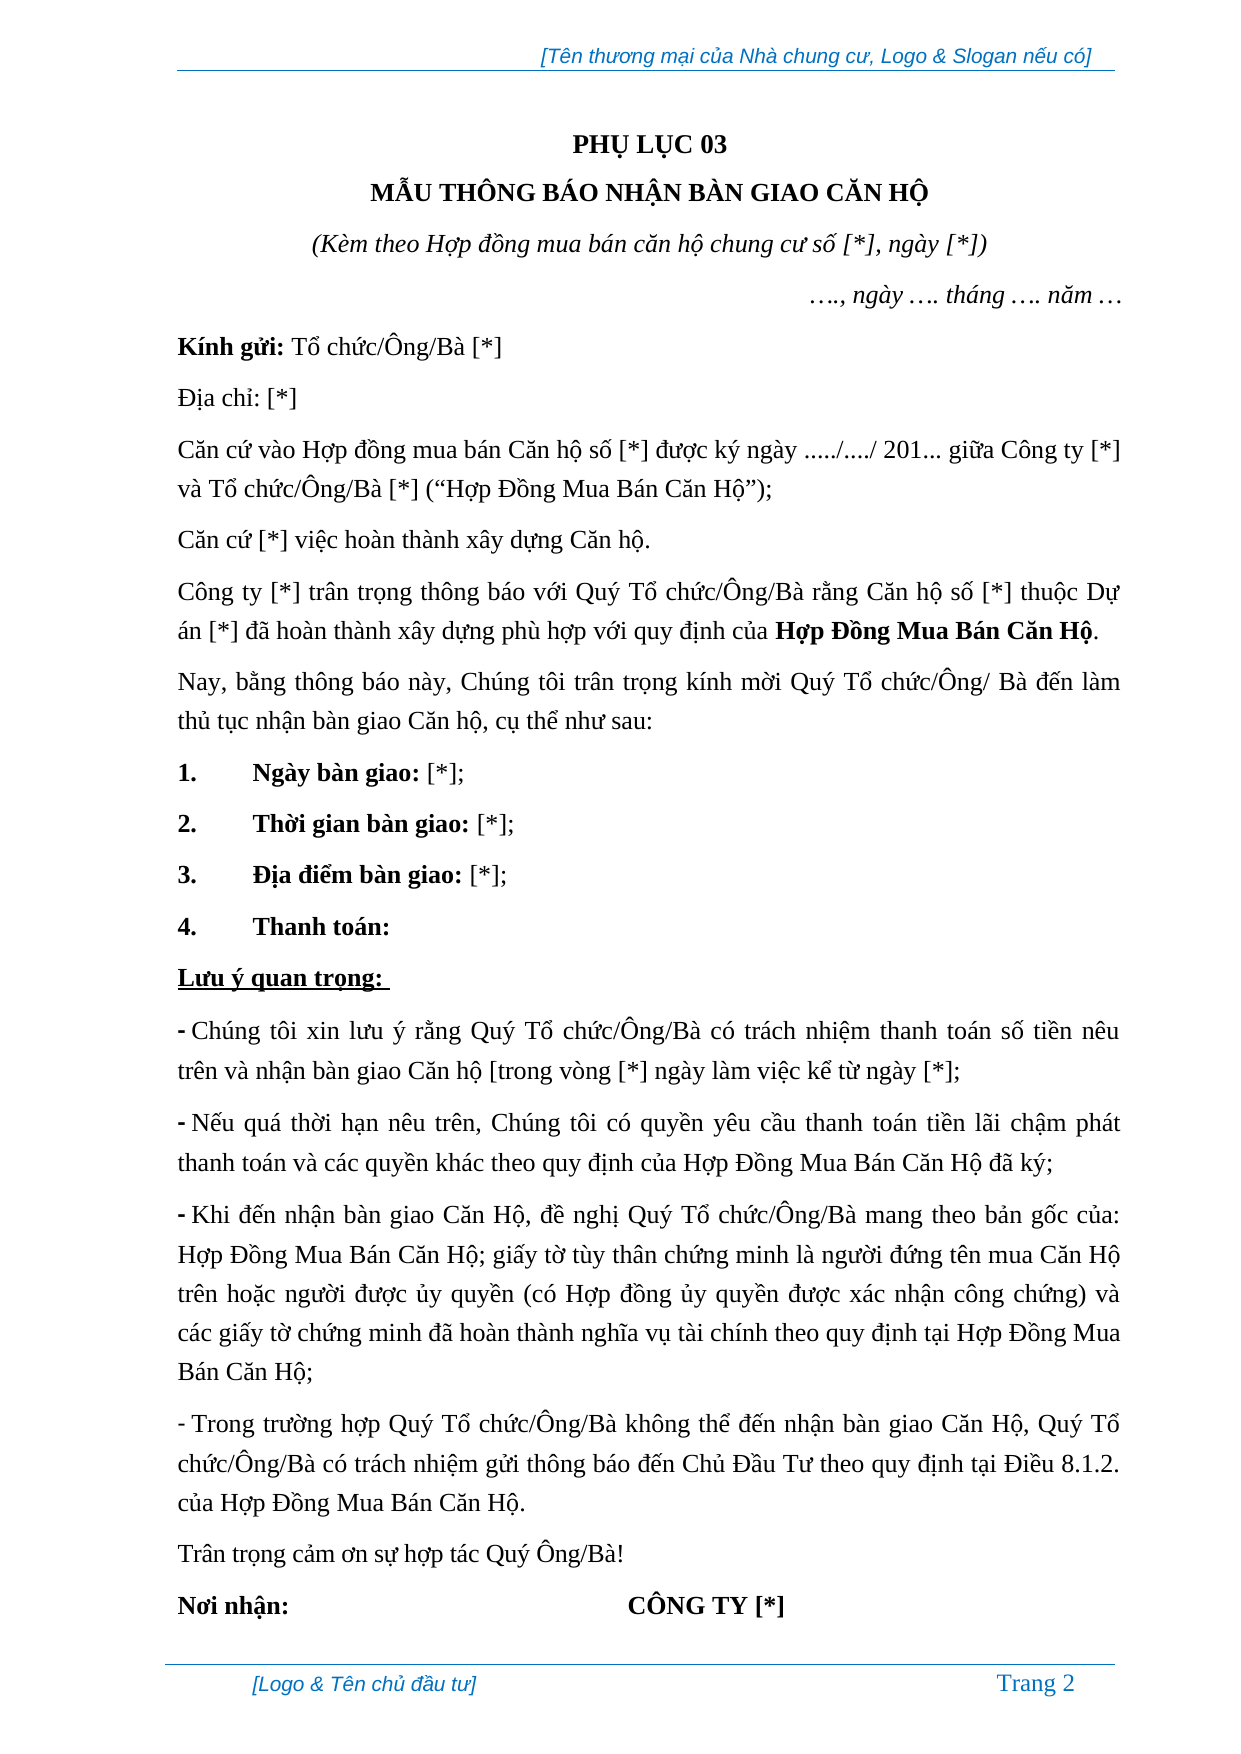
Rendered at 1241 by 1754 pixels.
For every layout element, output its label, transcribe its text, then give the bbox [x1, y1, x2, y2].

text Địa chỉ: [*] [177, 382, 1122, 412]
list Ngày bàn giao: [*]; [177, 757, 1122, 787]
text Căn cứ vào Hợp đồng mua bán Căn hộ số [*] được ký ngày ...../..../ 201... giữa Công ty [*] và Tổ chức/Ông/Bà [*] (“Hợp Đồng Mua Bán Căn Hộ”); [177, 434, 1122, 503]
text (Kèm theo Hợp đồng mua bán căn hộ chung cư số [*], ngày [*]) [177, 228, 1122, 258]
text MẪU THÔNG BÁO NHẬN BÀN GIAO CĂN HỘ [177, 177, 1122, 207]
list Nơi nhận: CÔNG TY [*] [177, 1590, 1122, 1620]
list Nếu quá thời hạn nêu trên, Chúng tôi có quyền yêu cầu thanh toán tiền lãi chậm phát thanh toán và các quyền khác theo quy định của Hợp Đồng Mua Bán Căn Hộ đã ký; [177, 1106, 1122, 1177]
text Kính gửi: Tổ chức/Ông/Bà [*] [177, 331, 1122, 361]
list Trong trường hợp Quý Tổ chức/Ông/Bà không thể đến nhận bàn giao Căn Hộ, Quý Tổ chức/Ông/Bà có trách nhiệm gửi thông báo đến Chủ Đầu Tư theo quy định tại Điều 8.1.2. của Hợp Đồng Mua Bán Căn Hộ. [177, 1407, 1122, 1517]
list Thanh toán: [177, 911, 1122, 941]
text Nay, bằng thông báo này, Chúng tôi trân trọng kính mời Quý Tổ chức/Ông/ Bà đến làm thủ tục nhận bàn giao Căn hộ, cụ thể như sau: [177, 666, 1122, 735]
text Căn cứ [*] việc hoàn thành xây dựng Căn hộ. [177, 524, 1122, 554]
text Lưu ý quan trọng: [177, 962, 1122, 992]
list Thời gian bàn giao: [*]; [177, 808, 1122, 838]
list Khi đến nhận bàn giao Căn Hộ, đề nghị Quý Tổ chức/Ông/Bà mang theo bản gốc của: Hợp Đồng Mua Bán Căn Hộ; giấy tờ tùy thân chứng minh là người đứng tên mua Căn Hộ trên hoặc người được ủy quyền (có Hợp đồng ủy quyền được xác nhận công chứng) và các giấy tờ chứng minh đã hoàn thành nghĩa vụ tài chính theo quy định tại Hợp Đồng Mua Bán Căn Hộ; [177, 1198, 1122, 1386]
list Chúng tôi xin lưu ý rằng Quý Tổ chức/Ông/Bà có trách nhiệm thanh toán số tiền nêu trên và nhận bàn giao Căn hộ [trong vòng [*] ngày làm việc kể từ ngày [*]; [177, 1014, 1122, 1085]
text Công ty [*] trân trọng thông báo với Quý Tổ chức/Ông/Bà rằng Căn hộ số [*] thuộc Dự án [*] đã hoàn thành xây dựng phù hợp với quy định của Hợp Đồng Mua Bán Căn Hộ. [177, 576, 1122, 645]
list Địa điểm bàn giao: [*]; [177, 859, 1122, 889]
list Trân trọng cảm ơn sự hợp tác Quý Ông/Bà! [177, 1538, 1122, 1568]
subtitle PHỤ LỤC 03 [177, 128, 1122, 159]
text …., ngày …. tháng …. năm … [177, 279, 1122, 309]
